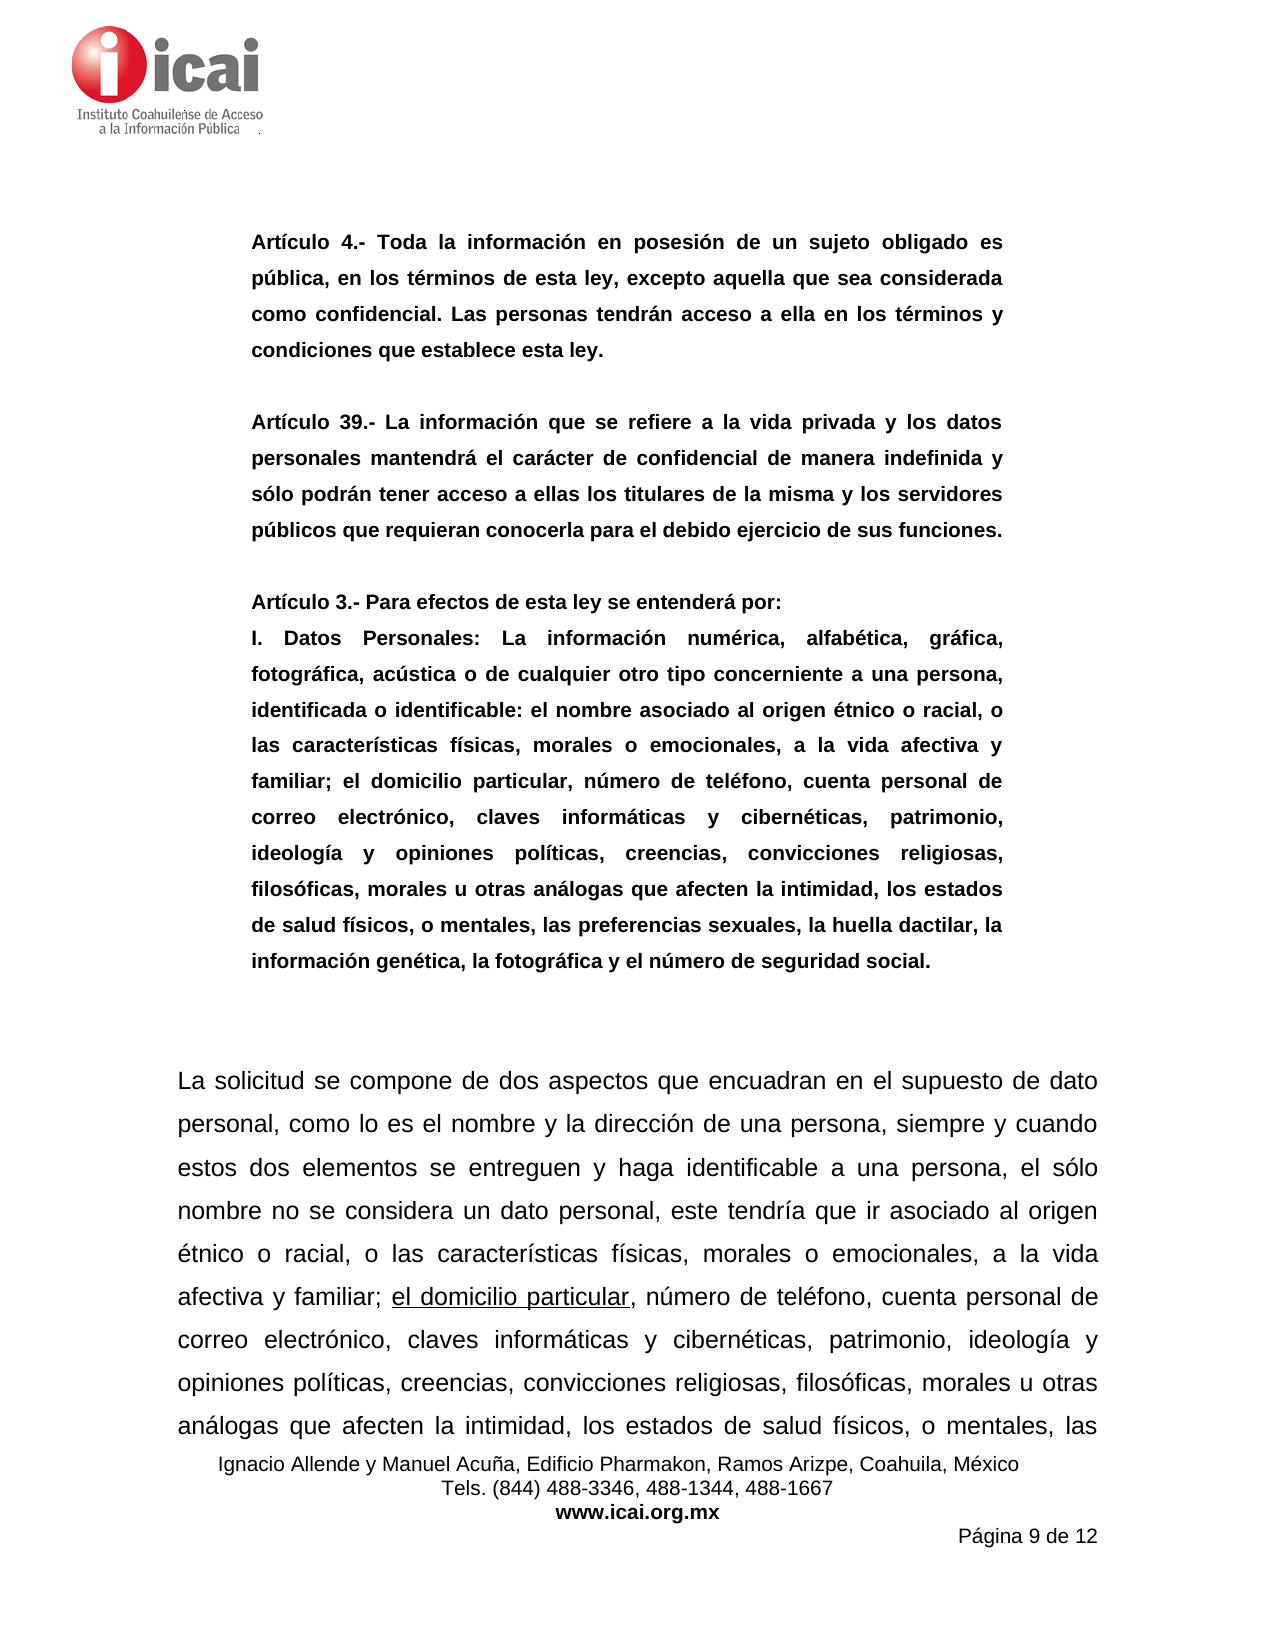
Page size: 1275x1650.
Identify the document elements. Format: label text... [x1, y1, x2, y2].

text I. Datos Personales: La información numérica, alfabética, gráfica, fotográfica, acústica o de cualquier otro tipo concerniente a una persona, identificada o identificable: el nombre asociado al origen étnico o racial, o las características físicas, morales o emocionales, a la vida afectiva y familiar; el domicilio particular, número de teléfono, cuenta personal de correo electrónico, claves informáticas y cibernéticas, patrimonio, ideología y opiniones políticas, creencias, convicciones religiosas, filosóficas, morales u otras análogas que afecten la intimidad, los estados de salud físicos, o mentales, las preferencias sexuales, la huella dactilar, la información genética, la fotográfica y el número de seguridad social. [251, 626, 1004, 973]
text Artículo 4.- Toda la información en posesión de un sujeto obligado es pública, en los términos de esta ley, excepto aquella que sea considerada como confidencial. Las personas tendrán acceso a ella en los términos y condiciones que establece esta ley. [251, 230, 1004, 362]
text Artículo 39.- La información que se refiere a la vida privada y los datos personales mantendrá el carácter de confidencial de manera indefinida y sólo podrán tener acceso a ellas los titulares de la misma y los servidores públicos que requieran conocerla para el debido ejercicio de sus funciones. [251, 410, 1004, 542]
picture [71, 26, 266, 143]
text Artículo 3.- Para efectos de esta ley se entenderá por: [251, 589, 1004, 613]
